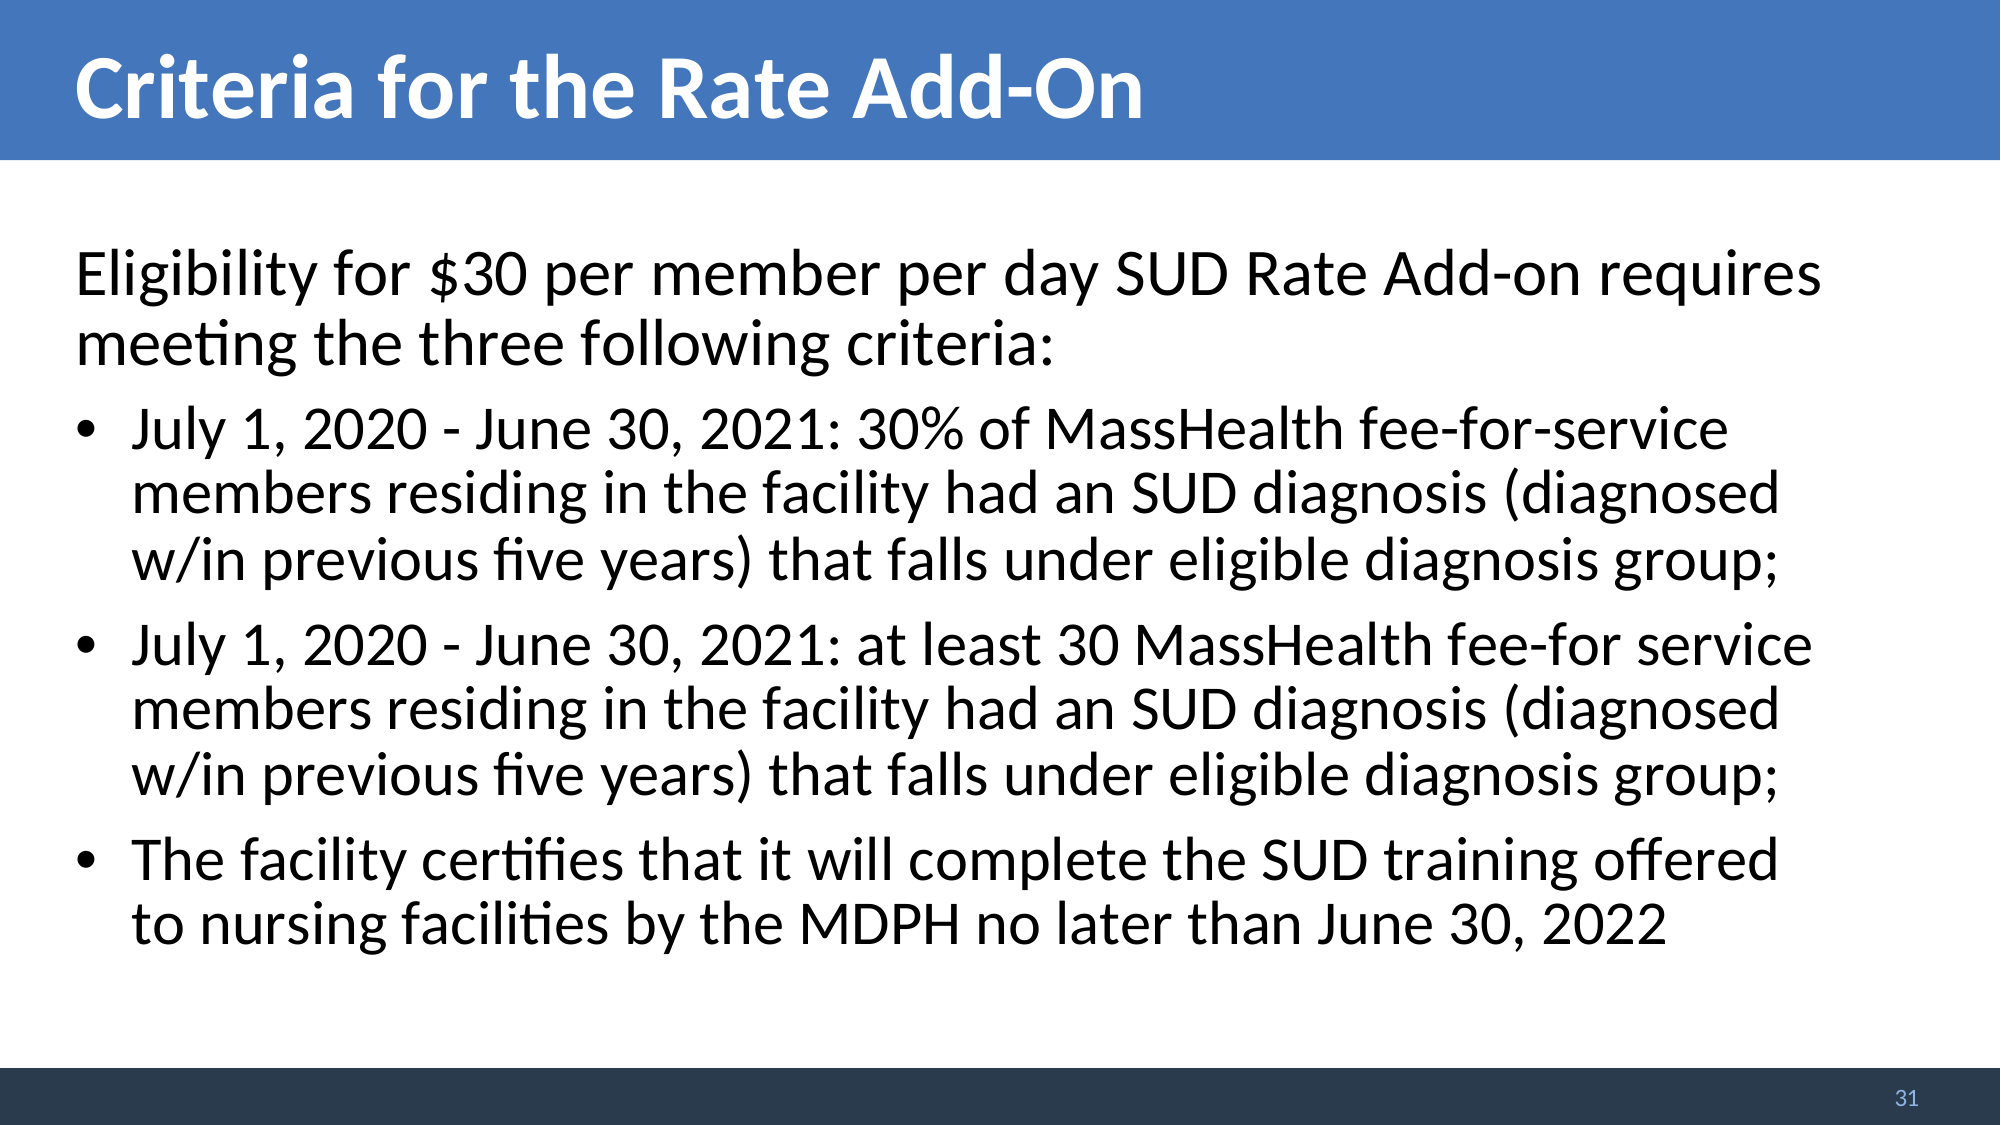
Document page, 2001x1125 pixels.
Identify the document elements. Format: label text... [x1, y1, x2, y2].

text Eligibility for $30 per member per day SUD Rate Add-on requires meeting the three following criteria: [75, 239, 2000, 382]
list The facility certifies that it will complete the SUD training offered to nursing facilities by the MDPH no later than June 30, 2022 [75, 827, 1840, 960]
list July 1, 2020 - June 30, 2021: 30% of MassHealth fee-for-service members residing in the facility had an SUD diagnosis (diagnosed w/in previous five years) that falls under eligible diagnosis group; [75, 397, 1908, 596]
list July 1, 2020 - June 30, 2021: at least 30 MassHealth fee-for service members residing in the facility had an SUD diagnosis (diagnosed w/in previous five years) that falls under eligible diagnosis group; [75, 612, 1908, 811]
